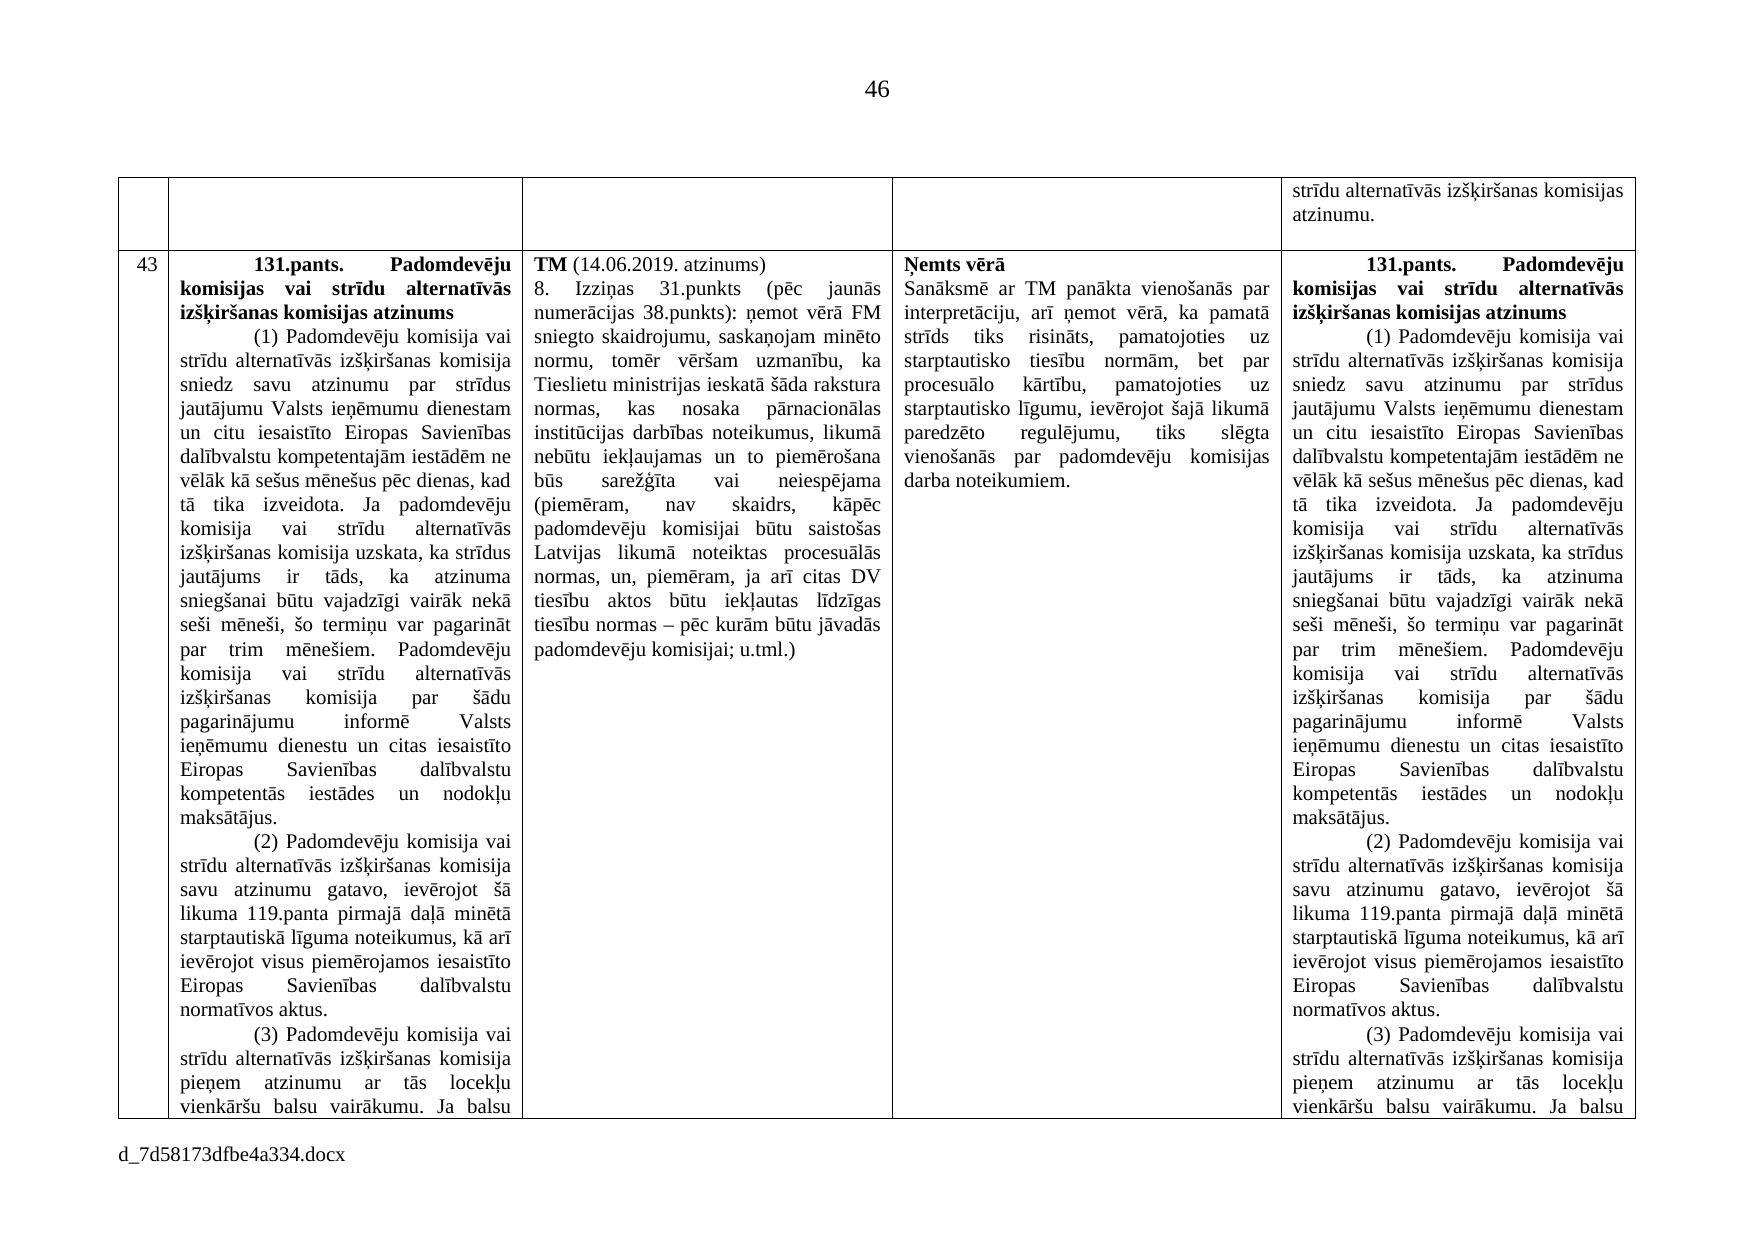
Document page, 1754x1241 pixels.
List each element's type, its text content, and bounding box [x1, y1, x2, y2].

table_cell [893, 178, 1281, 250]
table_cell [893, 251, 1281, 1118]
table_cell 42 [119, 178, 168, 250]
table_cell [1282, 251, 1635, 1118]
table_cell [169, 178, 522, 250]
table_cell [523, 178, 892, 250]
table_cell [523, 251, 892, 1118]
table_cell 43 [119, 251, 168, 1118]
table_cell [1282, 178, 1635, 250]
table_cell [169, 251, 522, 1118]
